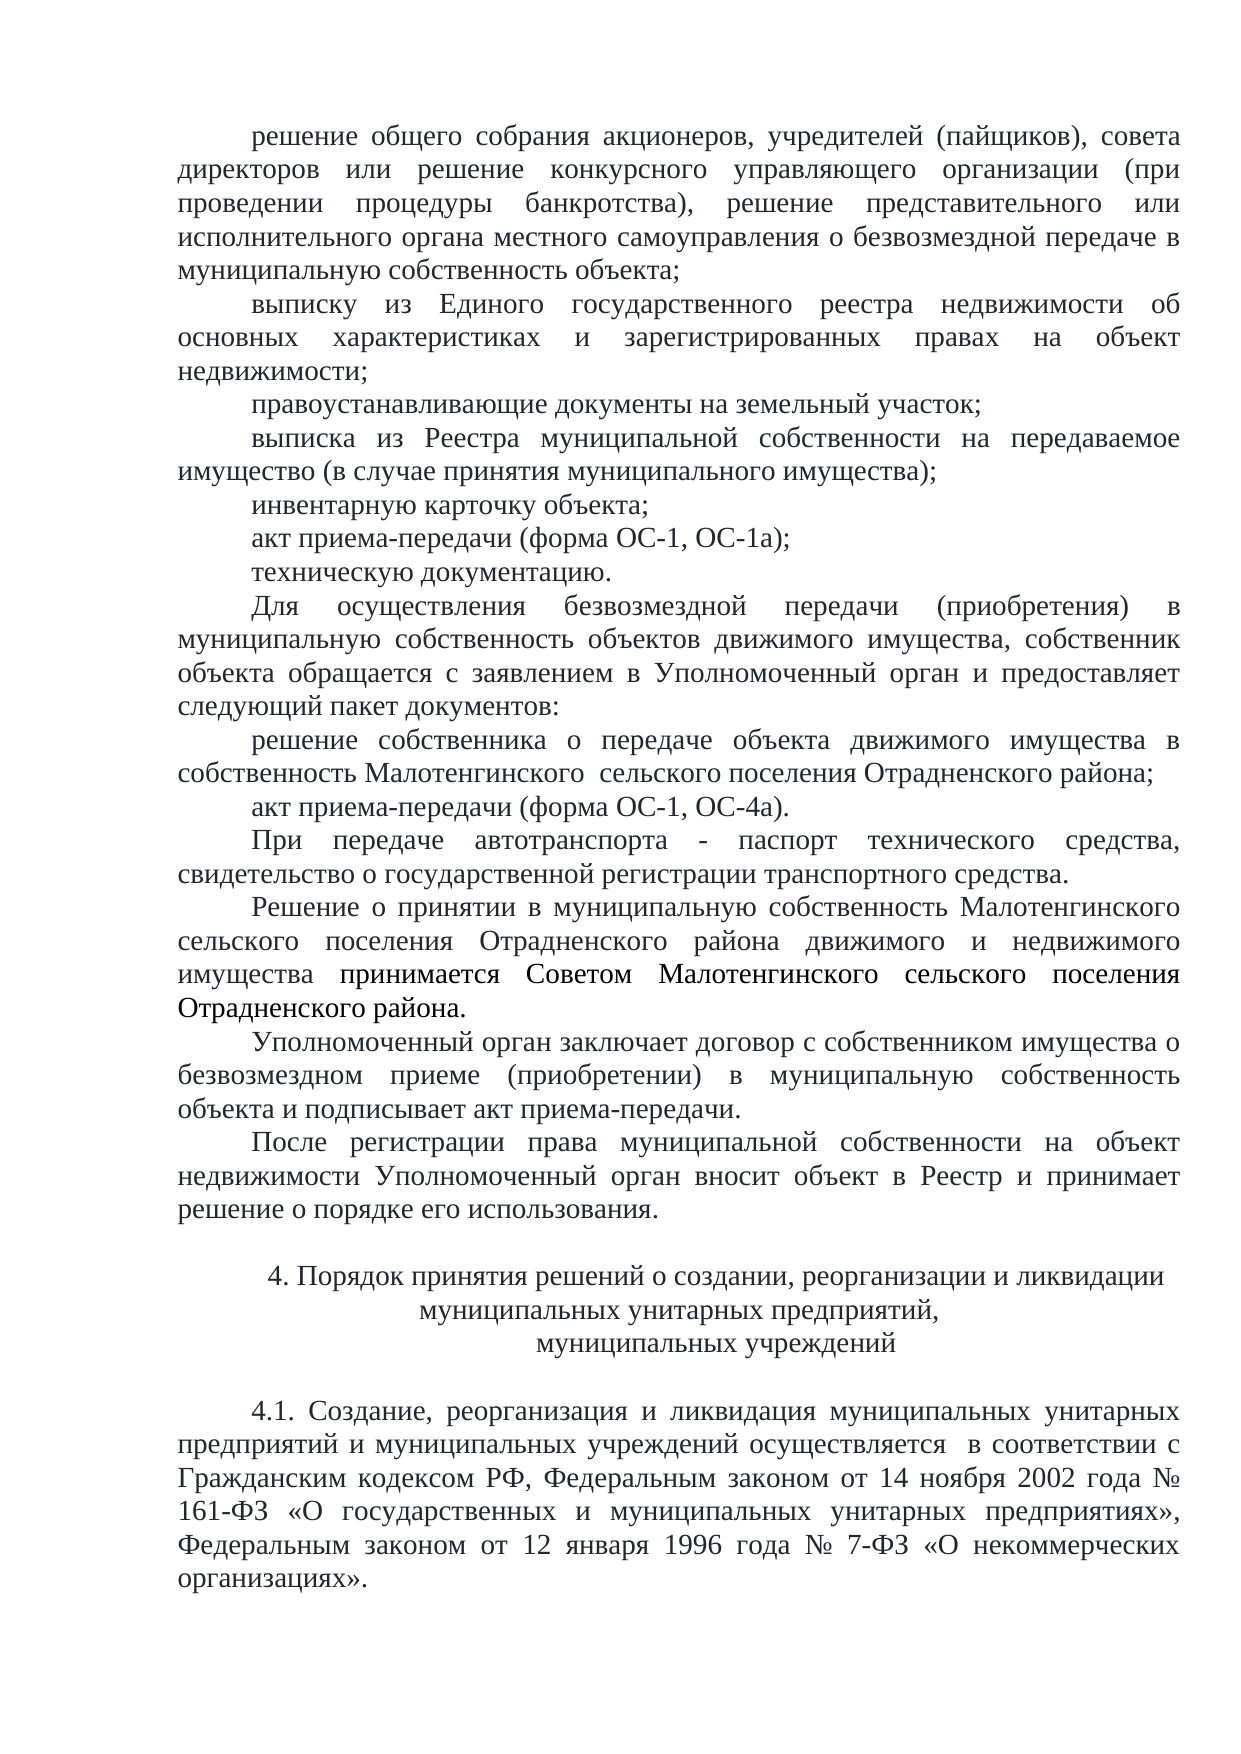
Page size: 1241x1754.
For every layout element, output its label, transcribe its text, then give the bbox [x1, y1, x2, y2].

text решение собственника о передаче объекта движимого имущества в собственность Малотенгинского сельского поселения Отрадненского района; [177, 722, 1181, 789]
text выписка из Реестра муниципальной собственности на передаваемое имущество (в случае принятия муниципального имущества); [177, 420, 1181, 487]
text Уполномоченный орган заключает договор с собственником имущества о безвозмездном приеме (приобретении) в муниципальную собственность объекта и подписывает акт приема-передачи. [177, 1024, 1181, 1124]
text инвентарную карточку объекта; [177, 487, 1181, 521]
text акт приема-передачи (форма ОС-1, ОС-1а); [177, 521, 1181, 554]
text техническую документацию. [177, 554, 1181, 588]
text Для осуществления безвозмездной передачи (приобретения) в муниципальную собственность объектов движимого имущества, собственник объекта обращается с заявлением в Уполномоченный орган и предоставляет следующий пакет документов: [177, 588, 1181, 722]
text муниципальных учреждений [177, 1326, 1181, 1359]
text При передаче автотранспорта - паспорт технического средства, свидетельство о государственной регистрации транспортного средства. [177, 822, 1181, 889]
text правоустанавливающие документы на земельный участок; [177, 386, 1181, 420]
text 4. Порядок принятия решений о создании, реорганизации и ликвидации муниципальных унитарных предприятий, [177, 1258, 1181, 1326]
text Решение о принятии в муниципальную собственность Малотенгинского сельского поселения Отрадненского района движимого и недвижимого имущества принимается Советом Малотенгинского сельского поселения Отрадненского района. [177, 889, 1181, 1024]
text решение общего собрания акционеров, учредителей (пайщиков), совета директоров или решение конкурсного управляющего организации (при проведении процедуры банкротства), решение представительного или исполнительного органа местного самоуправления о безвозмездной передаче в муниципальную собственность объекта; [177, 118, 1181, 286]
text выписку из Единого государственного реестра недвижимости об основных характеристиках и зарегистрированных правах на объект недвижимости; [177, 286, 1181, 386]
text После регистрации права муниципальной собственности на объект недвижимости Уполномоченный орган вносит объект в Реестр и принимает решение о порядке его использования. [177, 1124, 1181, 1225]
text акт приема-передачи (форма ОС-1, ОС-4а). [177, 789, 1181, 822]
text 4.1. Создание, реорганизация и ликвидация муниципальных унитарных предприятий и муниципальных учреждений осуществляется в соответствии с Гражданским кодексом РФ, Федеральным законом от 14 ноября 2002 года № 161-ФЗ «О государственных и муниципальных унитарных предприятиях», Федеральным законом от 12 января 1996 года № 7-ФЗ «О некоммерческих организациях». [177, 1393, 1181, 1594]
